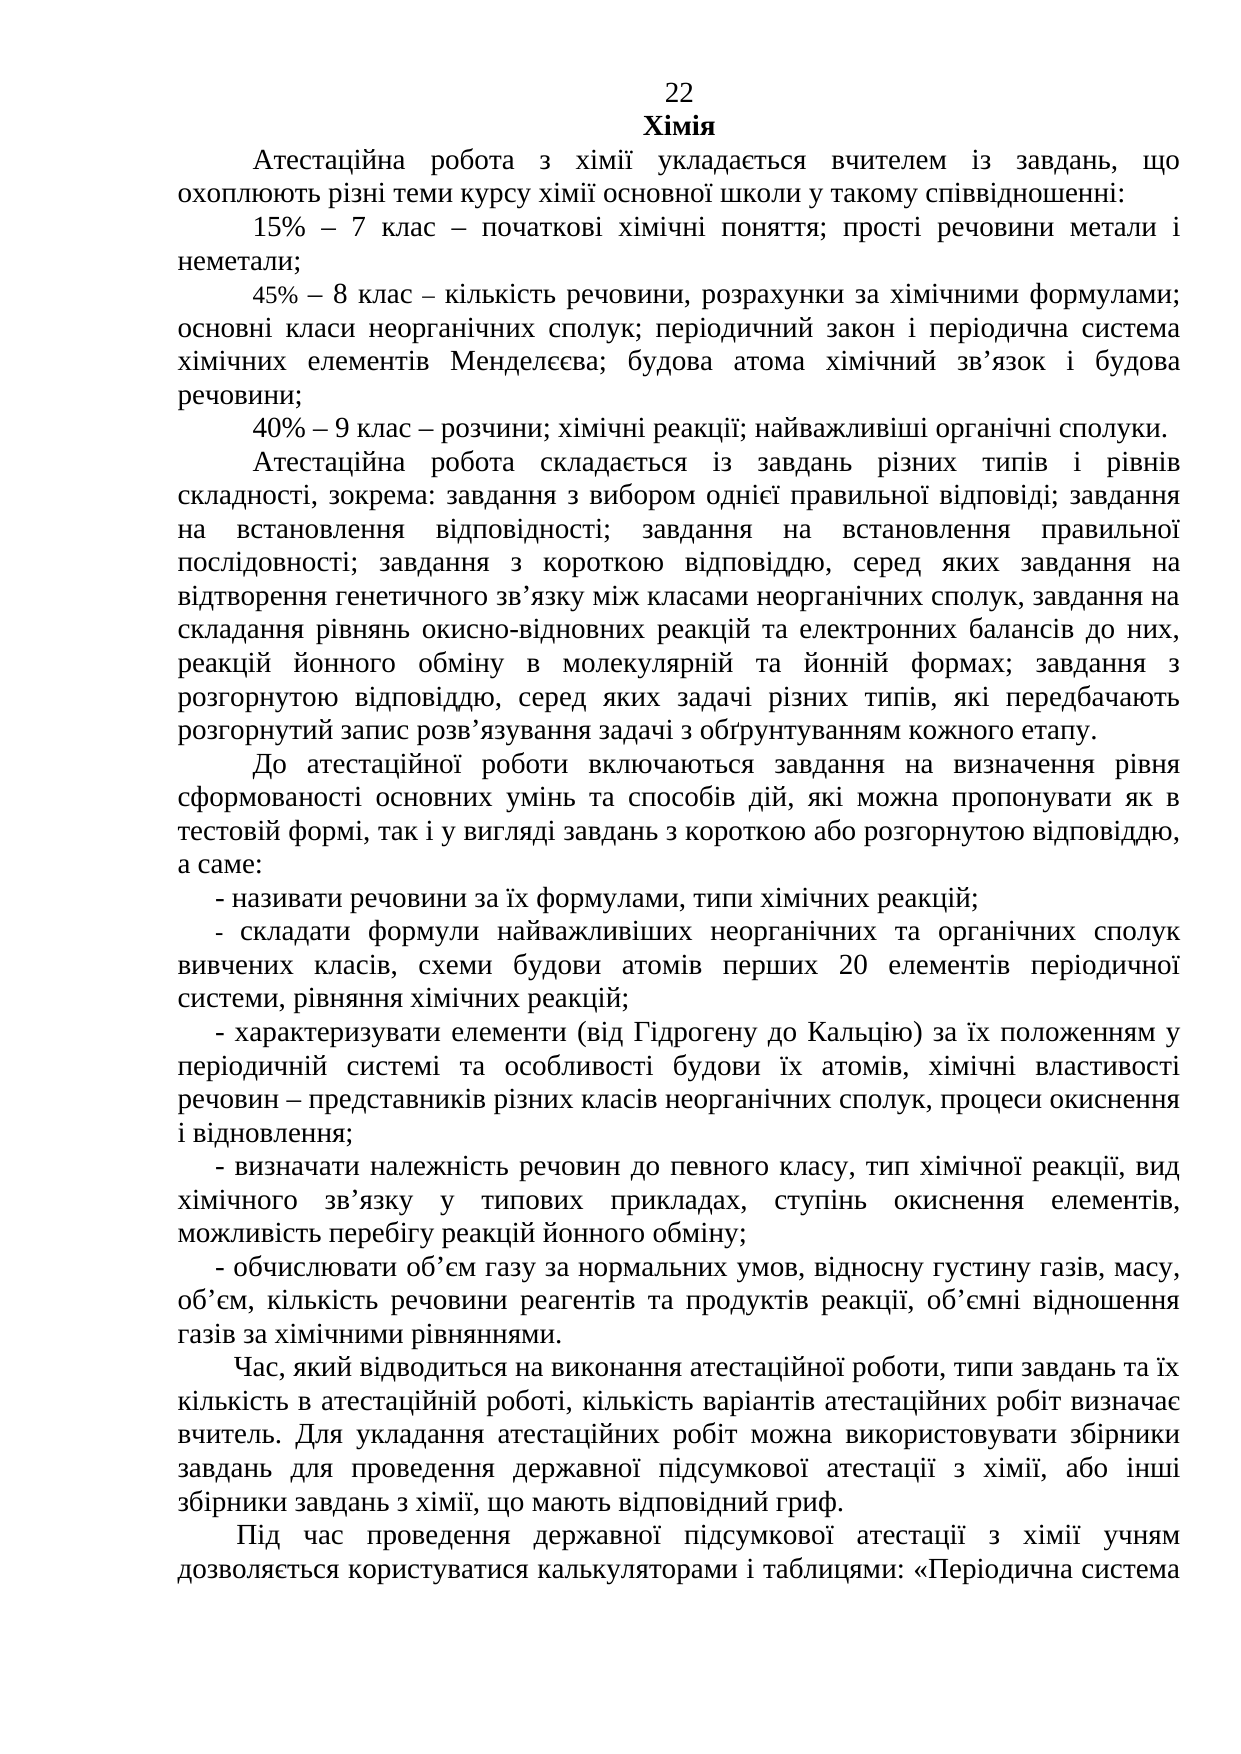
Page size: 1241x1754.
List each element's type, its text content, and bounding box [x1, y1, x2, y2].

text - характеризувати елементи (від Гідрогену до Кальцію) за їх положенням у періодичній системі та особливості будови їх атомів, хімічні властивості речовин – представників різних класів неорганічних сполук, процеси окиснення і відновлення; [177, 1014, 1181, 1148]
text - називати речовини за їх формулами, типи хімічних реакцій; [177, 880, 1181, 913]
text - обчислювати об’єм газу за нормальних умов, відносну густину газів, масу, об’єм, кількість речовини реагентів та продуктів реакції, об’ємні відношення газів за хімічними рівняннями. [177, 1249, 1181, 1349]
text До атестаційної роботи включаються завдання на визначення рівня сформованості основних умінь та способів дій, які можна пропонувати як в тестовій формі, так і у вигляді завдань з короткою або розгорнутою відповіддю, а саме: [177, 746, 1181, 880]
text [177, 1517, 1181, 1584]
text 15% – 7 клас – початкові хімічні поняття; прості речовини метали і неметали; [177, 209, 1181, 276]
text Хімія [177, 108, 1181, 142]
text Час, який відводиться на виконання атестаційної роботи, типи завдань та їх кількість в атестаційній роботі, кількість варіантів атестаційних робіт визначає вчитель. Для укладання атестаційних робіт можна використовувати збірники завдань для проведення державної підсумкової атестації з хімії, або інші збірники завдань з хімії, що мають відповідний гриф. [177, 1349, 1181, 1517]
text 45% – 8 клас – кількість речовини, розрахунки за хімічними формулами; основні класи неорганічних сполук; періодичний закон і періодична система хімічних елементів Менделєєва; будова атома хімічний зв’язок і будова речовини; [177, 276, 1181, 410]
text - визначати належність речовин до певного класу, тип хімічної реакції, вид хімічного зв’язку у типових прикладах, ступінь окиснення елементів, можливість перебігу реакцій йонного обміну; [177, 1148, 1181, 1249]
text - складати формули найважливіших неорганічних та органічних сполук вивчених класів, схеми будови атомів перших 20 елементів періодичної системи, рівняння хімічних реакцій; [177, 913, 1181, 1014]
text Атестаційна робота з хімії укладається вчителем із завдань, що охоплюють різні теми курсу хімії основної школи у такому співвідношенні: [177, 142, 1181, 209]
text 40% – 9 клас – розчини; хімічні реакції; найважливіші органічні сполуки. [177, 410, 1181, 444]
text Атестаційна робота складається із завдань різних типів і рівнів складності, зокрема: завдання з вибором однієї правильної відповіді; завдання на встановлення відповідності; завдання на встановлення правильної послідовності; завдання з короткою відповіддю, серед яких завдання на відтворення генетичного зв’язку між класами неорганічних сполук, завдання на складання рівнянь окисно-відновних реакцій та електронних балансів до них, реакцій йонного обміну в молекулярній та йонній формах; завдання з розгорнутою відповіддю, серед яких задачі різних типів, які передбачають розгорнутий запис розв’язування задачі з обґрунтуванням кожного етапу. [177, 444, 1181, 746]
